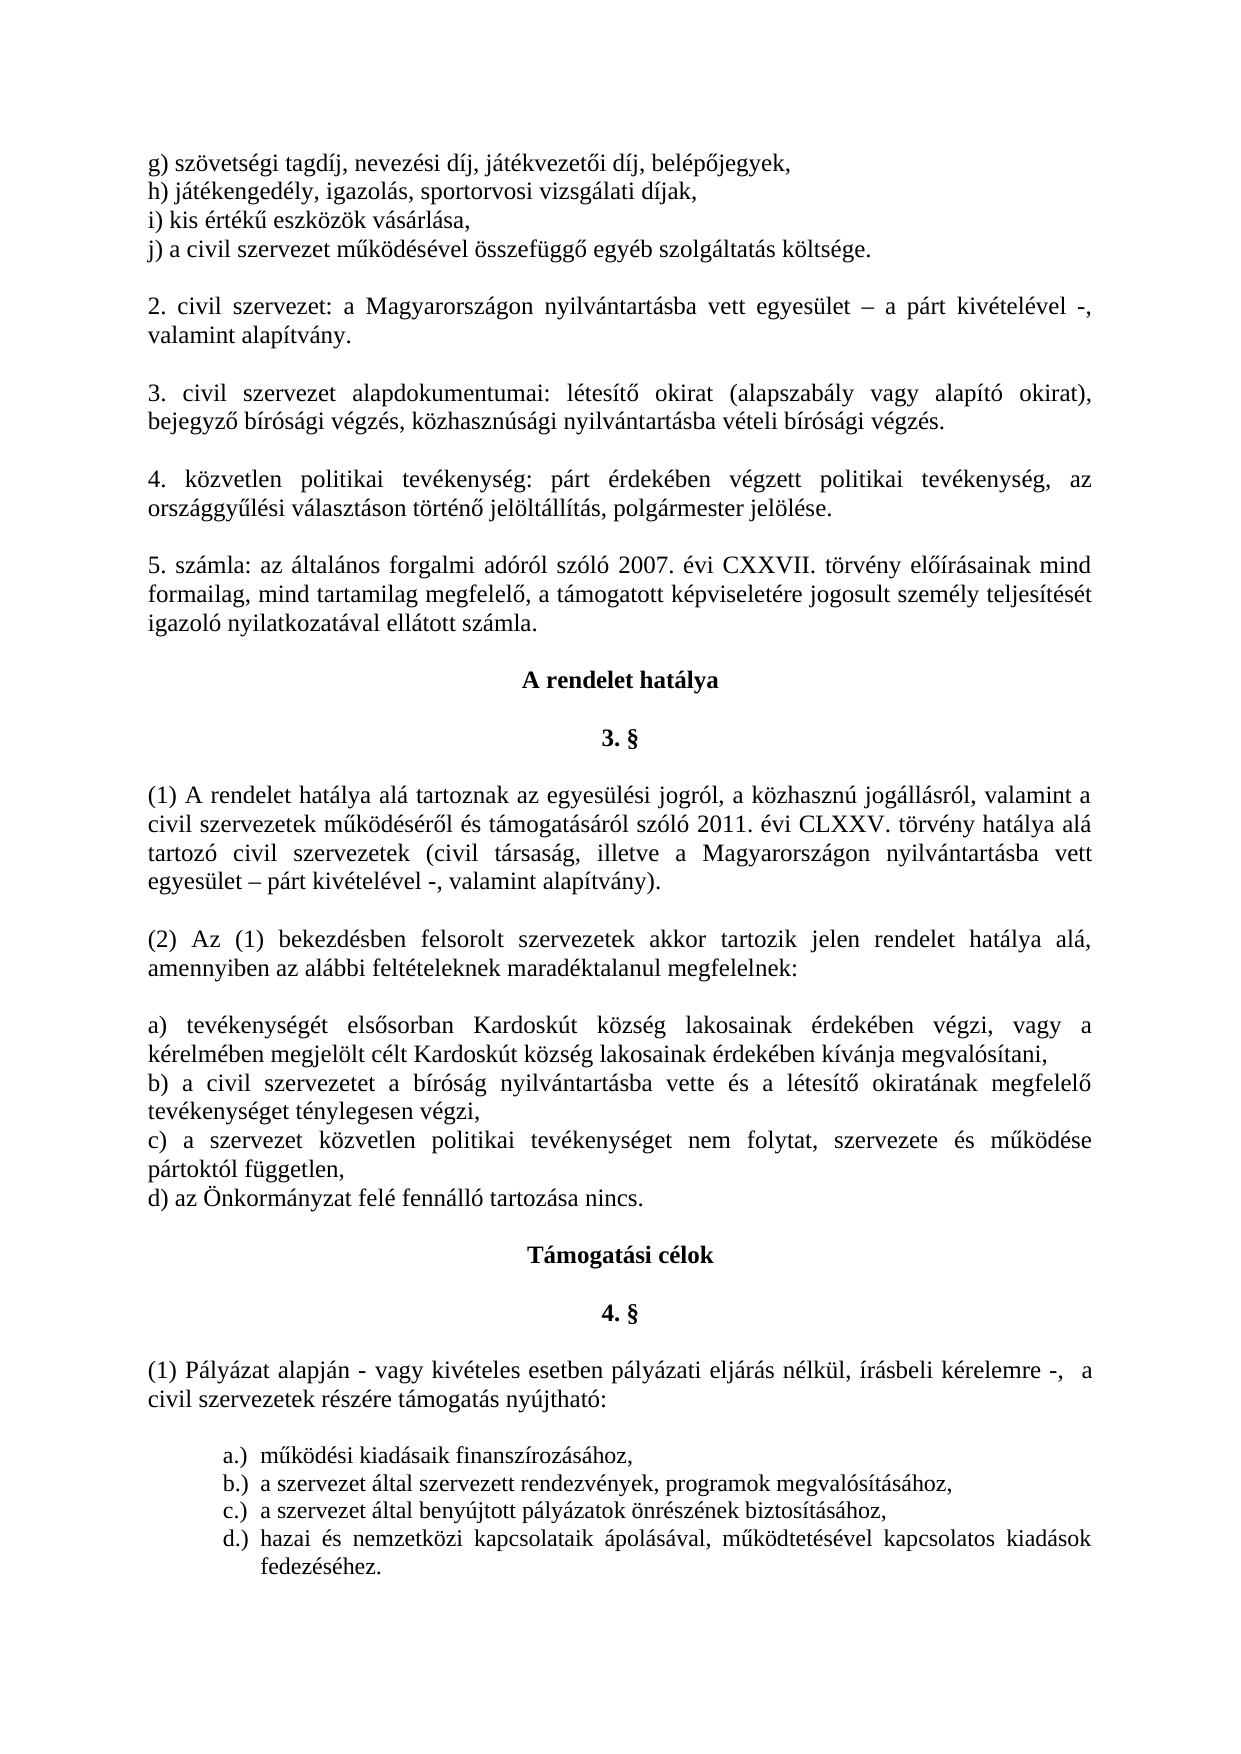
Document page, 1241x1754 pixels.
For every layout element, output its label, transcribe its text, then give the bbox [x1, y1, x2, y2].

list működési kiadásaik finanszírozásához, [223, 1441, 1093, 1469]
text 3. § [148, 723, 1093, 751]
text Támogatási célok [148, 1240, 1093, 1269]
text 3. civil szervezet alapdokumentumai: létesítő okirat (alapszabály vagy alapító okirat), bejegyző bírósági végzés, közhasznúsági nyilvántartásba vételi bírósági végzés. [148, 378, 1093, 435]
text a) tevékenységét elsősorban Kardoskút község lakosainak érdekében végzi, vagy a kérelmében megjelölt célt Kardoskút község lakosainak érdekében kívánja megvalósítani, [148, 1010, 1093, 1068]
text 4. közvetlen politikai tevékenység: párt érdekében végzett politikai tevékenység, az országgyűlési választáson történő jelöltállítás, polgármester jelölése. [148, 464, 1093, 521]
text (1) A rendelet hatálya alá tartoznak az egyesülési jogról, a közhasznú jogállásról, valamint a civil szervezetek működéséről és támogatásáról szóló 2011. évi CLXXV. törvény hatálya alá tartozó civil szervezetek (civil társaság, illetve a Magyarországon nyilvántartásba vett egyesület – párt kivételével -, valamint alapítvány). [148, 780, 1093, 895]
text 2. civil szervezet: a Magyarországon nyilvántartásba vett egyesület – a párt kivételével -, valamint alapítvány. [148, 291, 1093, 349]
text 4. § [148, 1298, 1093, 1326]
list hazai és nemzetközi kapcsolataik ápolásával, működtetésével kapcsolatos kiadások fedezéséhez. [223, 1524, 1093, 1579]
text b) a civil szervezetet a bíróság nyilvántartásba vette és a létesítő okiratának megfelelő tevékenységet ténylegesen végzi, [148, 1068, 1093, 1125]
text j) a civil szervezet működésével összefüggő egyéb szolgáltatás költsége. [148, 234, 1093, 263]
list a szervezet által szervezett rendezvények, programok megvalósításához, [223, 1469, 1093, 1497]
text g) szövetségi tagdíj, nevezési díj, játékvezetői díj, belépőjegyek, [148, 148, 1093, 176]
list a szervezet által benyújtott pályázatok önrészének biztosításához, [223, 1497, 1093, 1524]
text c) a szervezet közvetlen politikai tevékenységet nem folytat, szervezete és működése pártoktól független, [148, 1125, 1093, 1183]
text d) az Önkormányzat felé fennálló tartozása nincs. [148, 1183, 1093, 1211]
text (1) Pályázat alapján - vagy kivételes esetben pályázati eljárás nélkül, írásbeli kérelemre -, a civil szervezetek részére támogatás nyújtható: [148, 1355, 1093, 1413]
text A rendelet hatálya [148, 665, 1093, 694]
text h) játékengedély, igazolás, sportorvosi vizsgálati díjak, [148, 176, 1093, 205]
text 5. számla: az általános forgalmi adóról szóló 2007. évi CXXVII. törvény előírásainak mind formailag, mind tartamilag megfelelő, a támogatott képviseletére jogosult személy teljesítését igazoló nyilatkozatával ellátott számla. [148, 550, 1093, 636]
text i) kis értékű eszközök vásárlása, [148, 205, 1093, 234]
text (2) Az (1) bekezdésben felsorolt szervezetek akkor tartozik jelen rendelet hatálya alá, amennyiben az alábbi feltételeknek maradéktalanul megfelelnek: [148, 924, 1093, 981]
